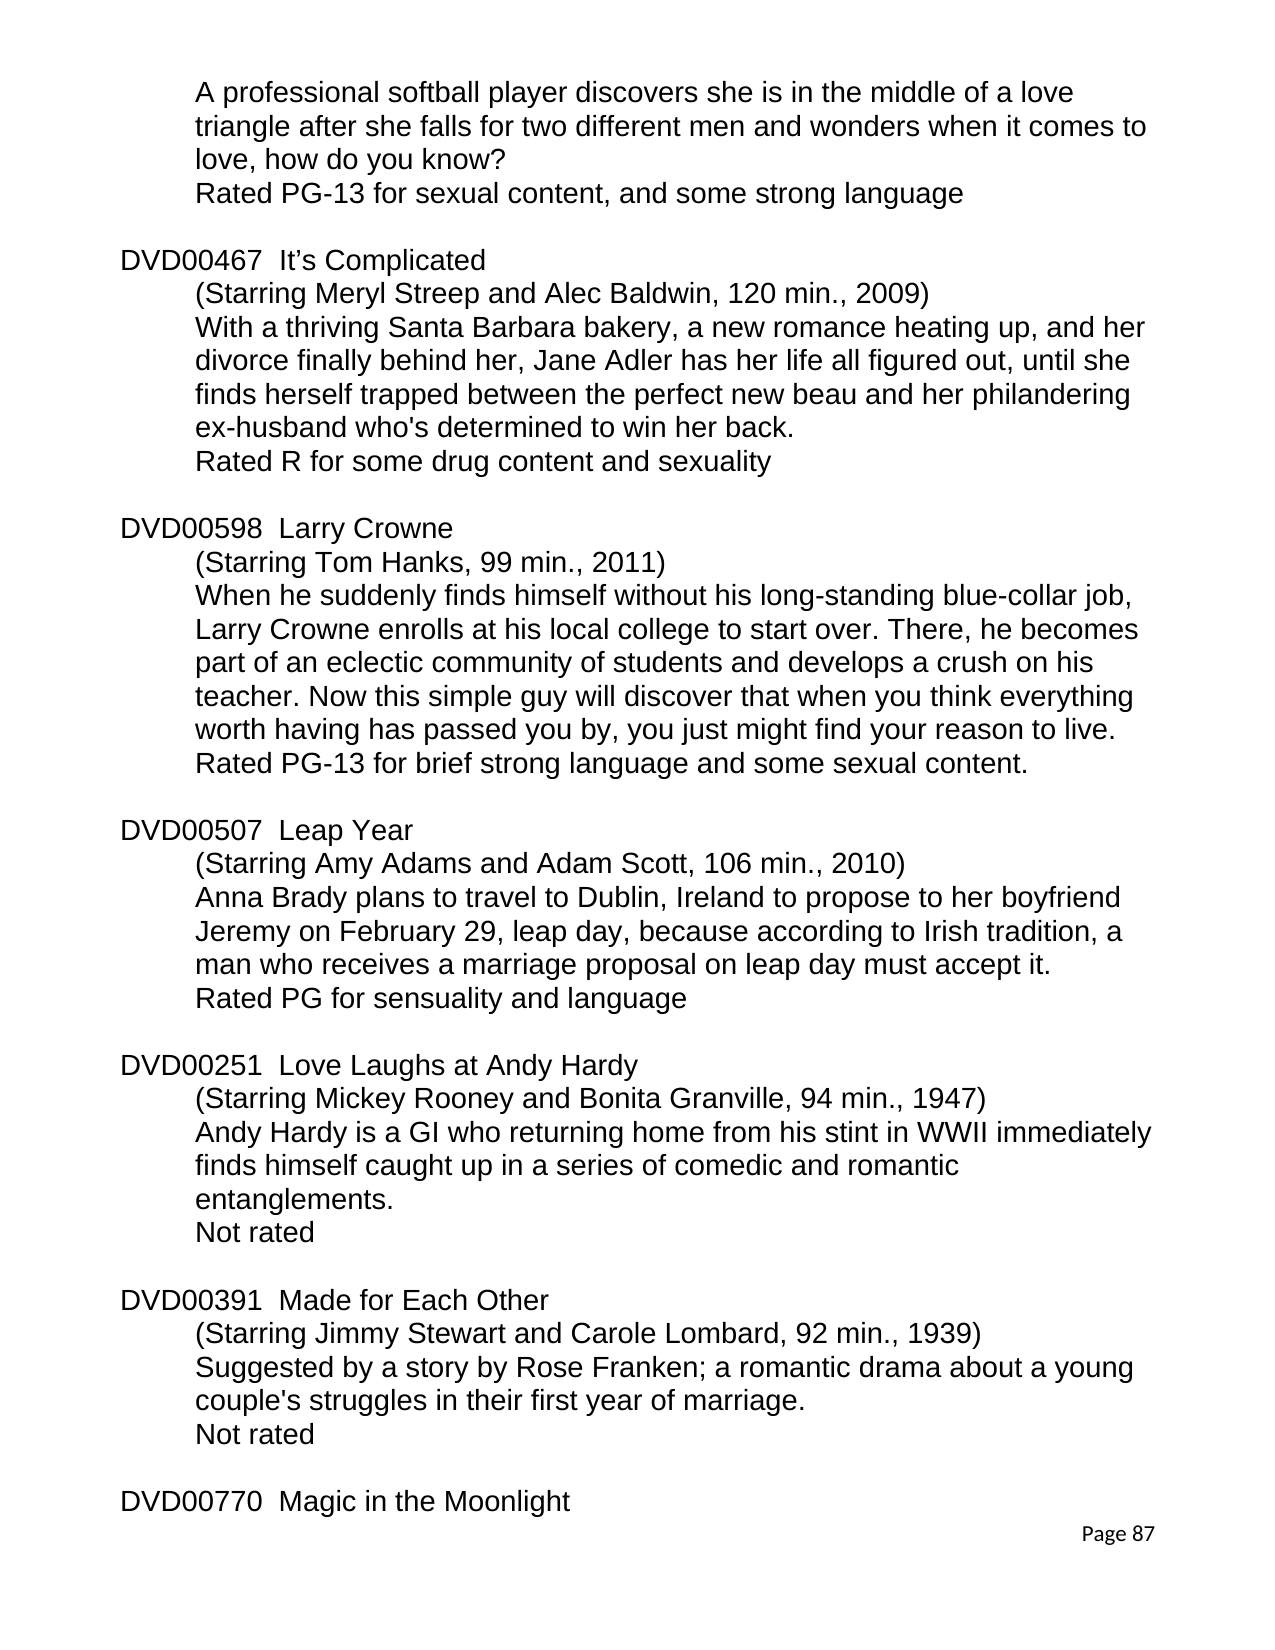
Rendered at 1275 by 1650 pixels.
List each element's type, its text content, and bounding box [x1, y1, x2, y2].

text A professional softball player discovers she is in the middle of a love triangle after she falls for two different men and wonders when it comes to love, how do you know? [195, 75, 1155, 176]
text Rated PG for sensuality and language [195, 981, 1155, 1014]
text (Starring Jimmy Stewart and Carole Lombard, 92 min., 1939) [195, 1316, 1155, 1349]
text Rated PG-13 for brief strong language and some sexual content. [195, 746, 1155, 779]
text DVD00391 Made for Each Other [120, 1282, 1155, 1316]
text Rated PG-13 for sexual content, and some strong language [195, 176, 1155, 209]
text DVD00770 Magic in the Moonlight [120, 1484, 1155, 1517]
text Not rated [195, 1215, 1155, 1249]
text DVD00467 It’s Complicated [120, 243, 1155, 276]
text (Starring Mickey Rooney and Bonita Granville, 94 min., 1947) [195, 1081, 1155, 1115]
text Anna Brady plans to travel to Dublin, Ireland to propose to her boyfriend Jeremy on February 29, leap day, because according to Irish tradition, a man who receives a marriage proposal on leap day must accept it. [195, 880, 1155, 981]
text When he suddenly finds himself without his long-standing blue-collar job, Larry Crowne enrolls at his local college to start over. There, he becomes part of an eclectic community of students and develops a crush on his teacher. Now this simple guy will discover that when you think everything worth having has passed you by, you just might find your reason to live. [195, 578, 1155, 746]
text Suggested by a story by Rose Franken; a romantic drama about a young couple's struggles in their first year of marriage. [195, 1349, 1155, 1417]
text With a thriving Santa Barbara bakery, a new romance heating up, and her divorce finally behind her, Jane Adler has her life all figured out, until she finds herself trapped between the perfect new beau and her philandering ex-husband who's determined to win her back. [195, 310, 1155, 444]
text Rated R for some drug content and sexuality [195, 444, 1155, 477]
text Andy Hardy is a GI who returning home from his stint in WWII immediately finds himself caught up in a series of comedic and romantic entanglements. [195, 1115, 1155, 1215]
text DVD00507 Leap Year [120, 813, 1155, 846]
text (Starring Tom Hanks, 99 min., 2011) [195, 544, 1155, 578]
text (Starring Meryl Streep and Alec Baldwin, 120 min., 2009) [195, 276, 1155, 310]
text DVD00251 Love Laughs at Andy Hardy [120, 1048, 1155, 1081]
text Not rated [195, 1417, 1155, 1450]
text (Starring Amy Adams and Adam Scott, 106 min., 2010) [120, 846, 1155, 880]
text DVD00598 Larry Crowne [120, 511, 1155, 544]
